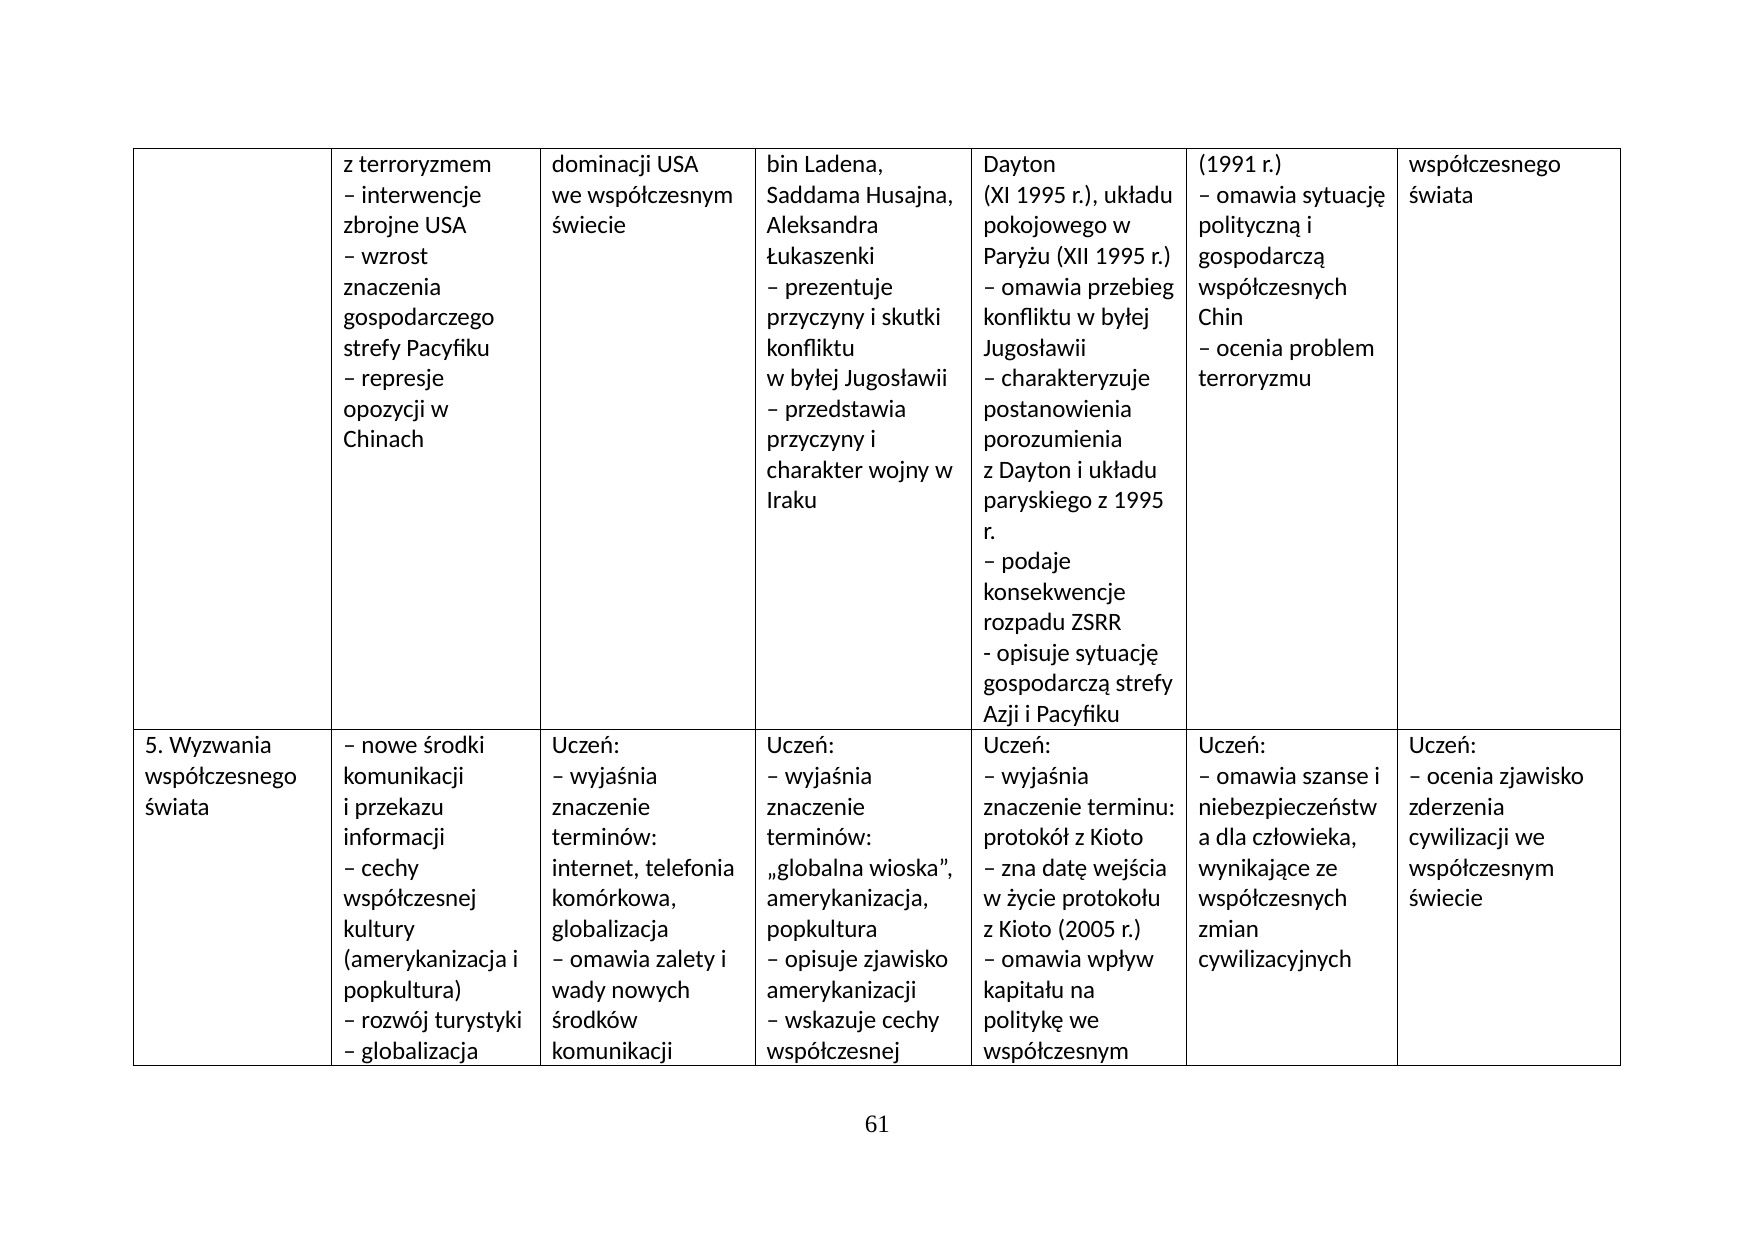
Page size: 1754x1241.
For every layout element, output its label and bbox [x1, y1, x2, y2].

table_cell [541, 730, 755, 1065]
table_cell [972, 149, 1186, 728]
table_cell [541, 149, 755, 728]
table_cell [1398, 730, 1620, 1065]
table_cell [332, 149, 540, 728]
table_cell [134, 149, 331, 728]
table_cell [756, 730, 971, 1065]
table_cell [756, 149, 971, 728]
table_cell [1187, 149, 1397, 728]
table_cell [1398, 149, 1620, 728]
table_cell [1187, 730, 1397, 1065]
table_cell [332, 730, 540, 1065]
table_cell [134, 730, 331, 1065]
table_cell [972, 730, 1186, 1065]
